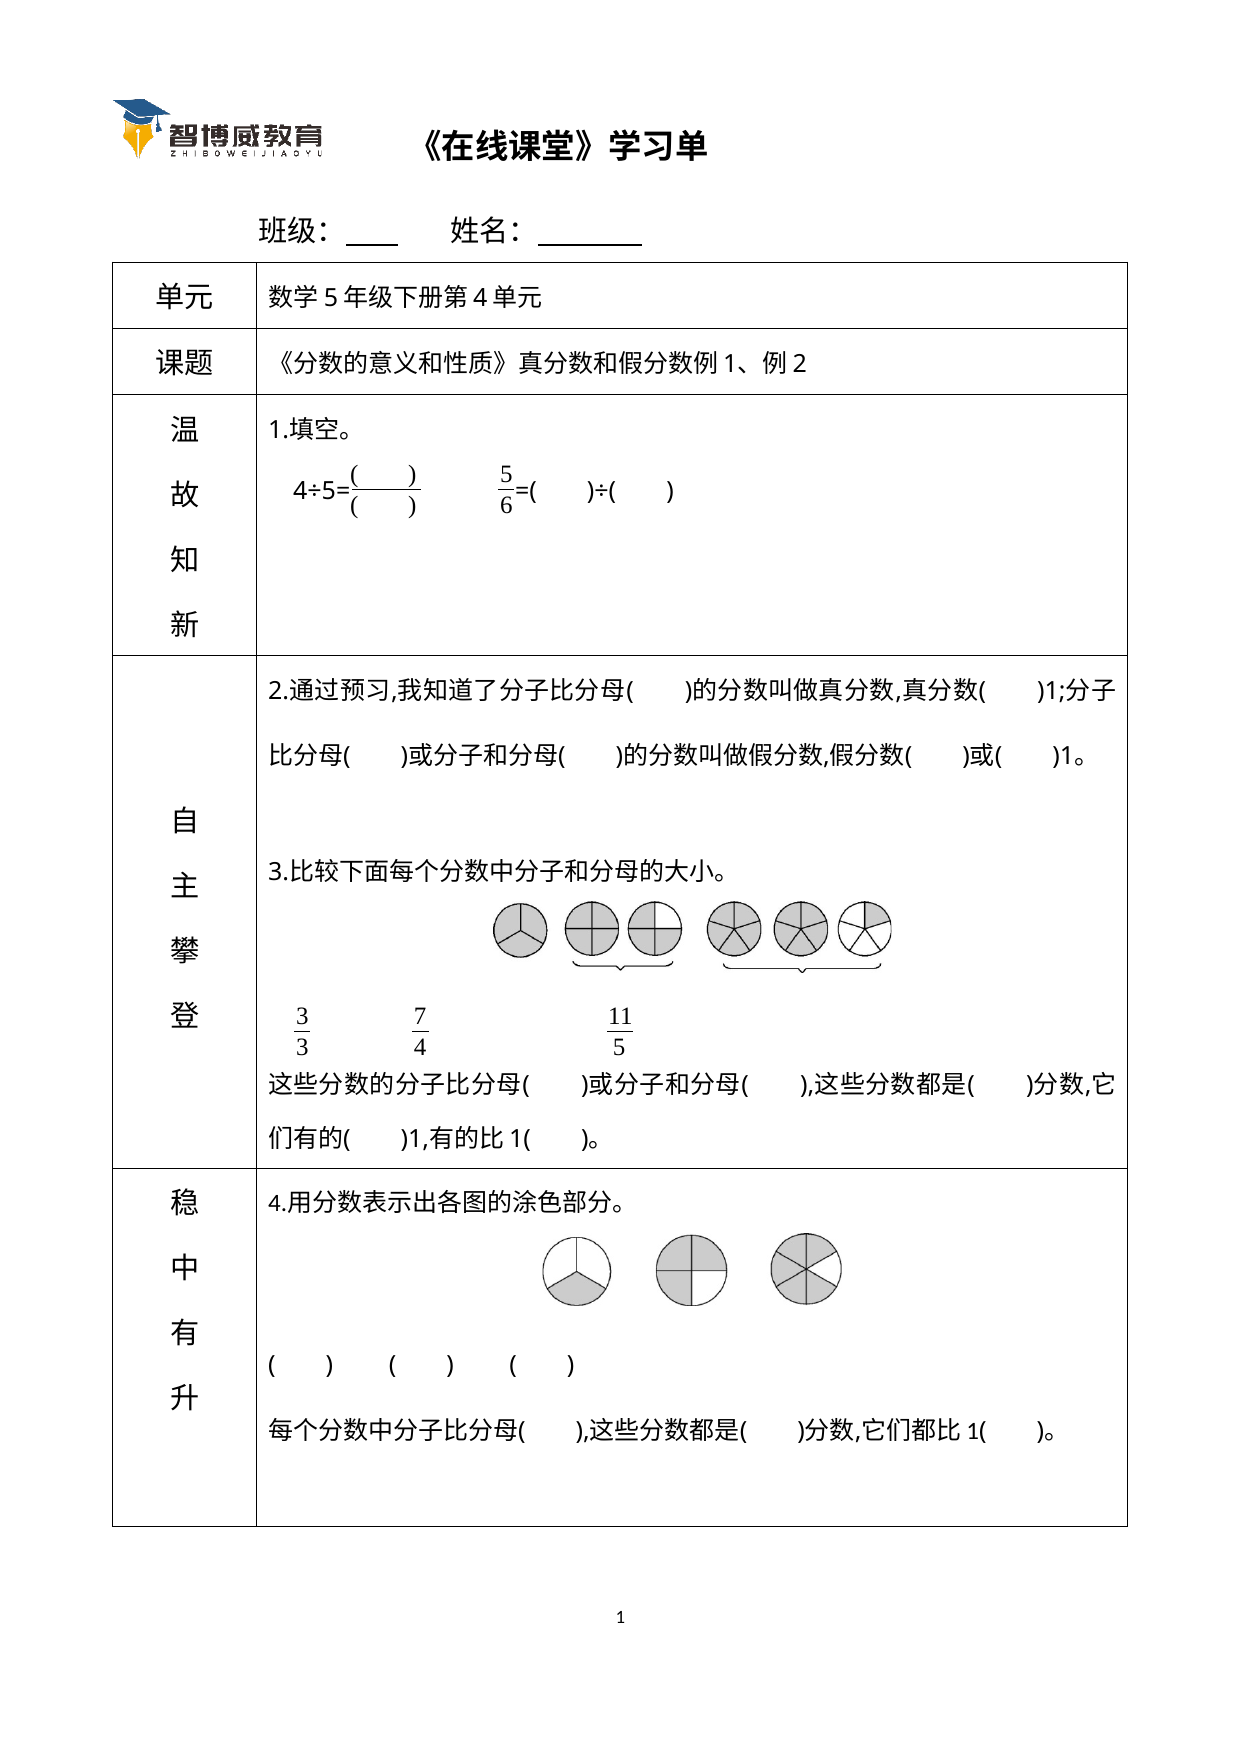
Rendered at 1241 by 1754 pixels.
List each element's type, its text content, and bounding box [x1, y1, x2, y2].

table_cell 2.通过预习,我知道了分子比分母( )的分数叫做真分数,真分数( )1;分子比分母( )或分子和分母( )的分数叫做假分数,假分数( )或( )1。 3.比较下面每个分数中分子和分母的大小。 这些分数的分子比分母( )或分子和分母( ),这些分数都是( )分数,它们有的( )1,有的比1( )。 [257, 656, 1127, 1167]
picture [112, 99, 322, 159]
text 《在线课堂》学习单 [112, 99, 1128, 197]
table_cell 稳 中 有 升 [113, 1169, 256, 1526]
picture [493, 901, 892, 973]
table_cell 4.用分数表示出各图的涂色部分。 ( ) ( ) ( ) 每个分数中分子比分母( ),这些分数都是( )分数,它们都比1( )。 [257, 1169, 1127, 1526]
picture [542, 1233, 842, 1306]
table_header 数学 5年级下册第4单元 [257, 263, 1127, 328]
table_header 单元 [113, 263, 256, 328]
table_cell 自 主 攀 登 [113, 656, 256, 1167]
text 班级： 姓名： [112, 197, 1128, 262]
table_cell 1.填空。 4÷5= =( )÷( ) [257, 395, 1127, 655]
table_cell 温 故 知 新 [113, 395, 256, 655]
table_cell 《分数的意义和性质》真分数和假分数例1、例2 [257, 329, 1127, 394]
table_cell 课题 [113, 329, 256, 394]
